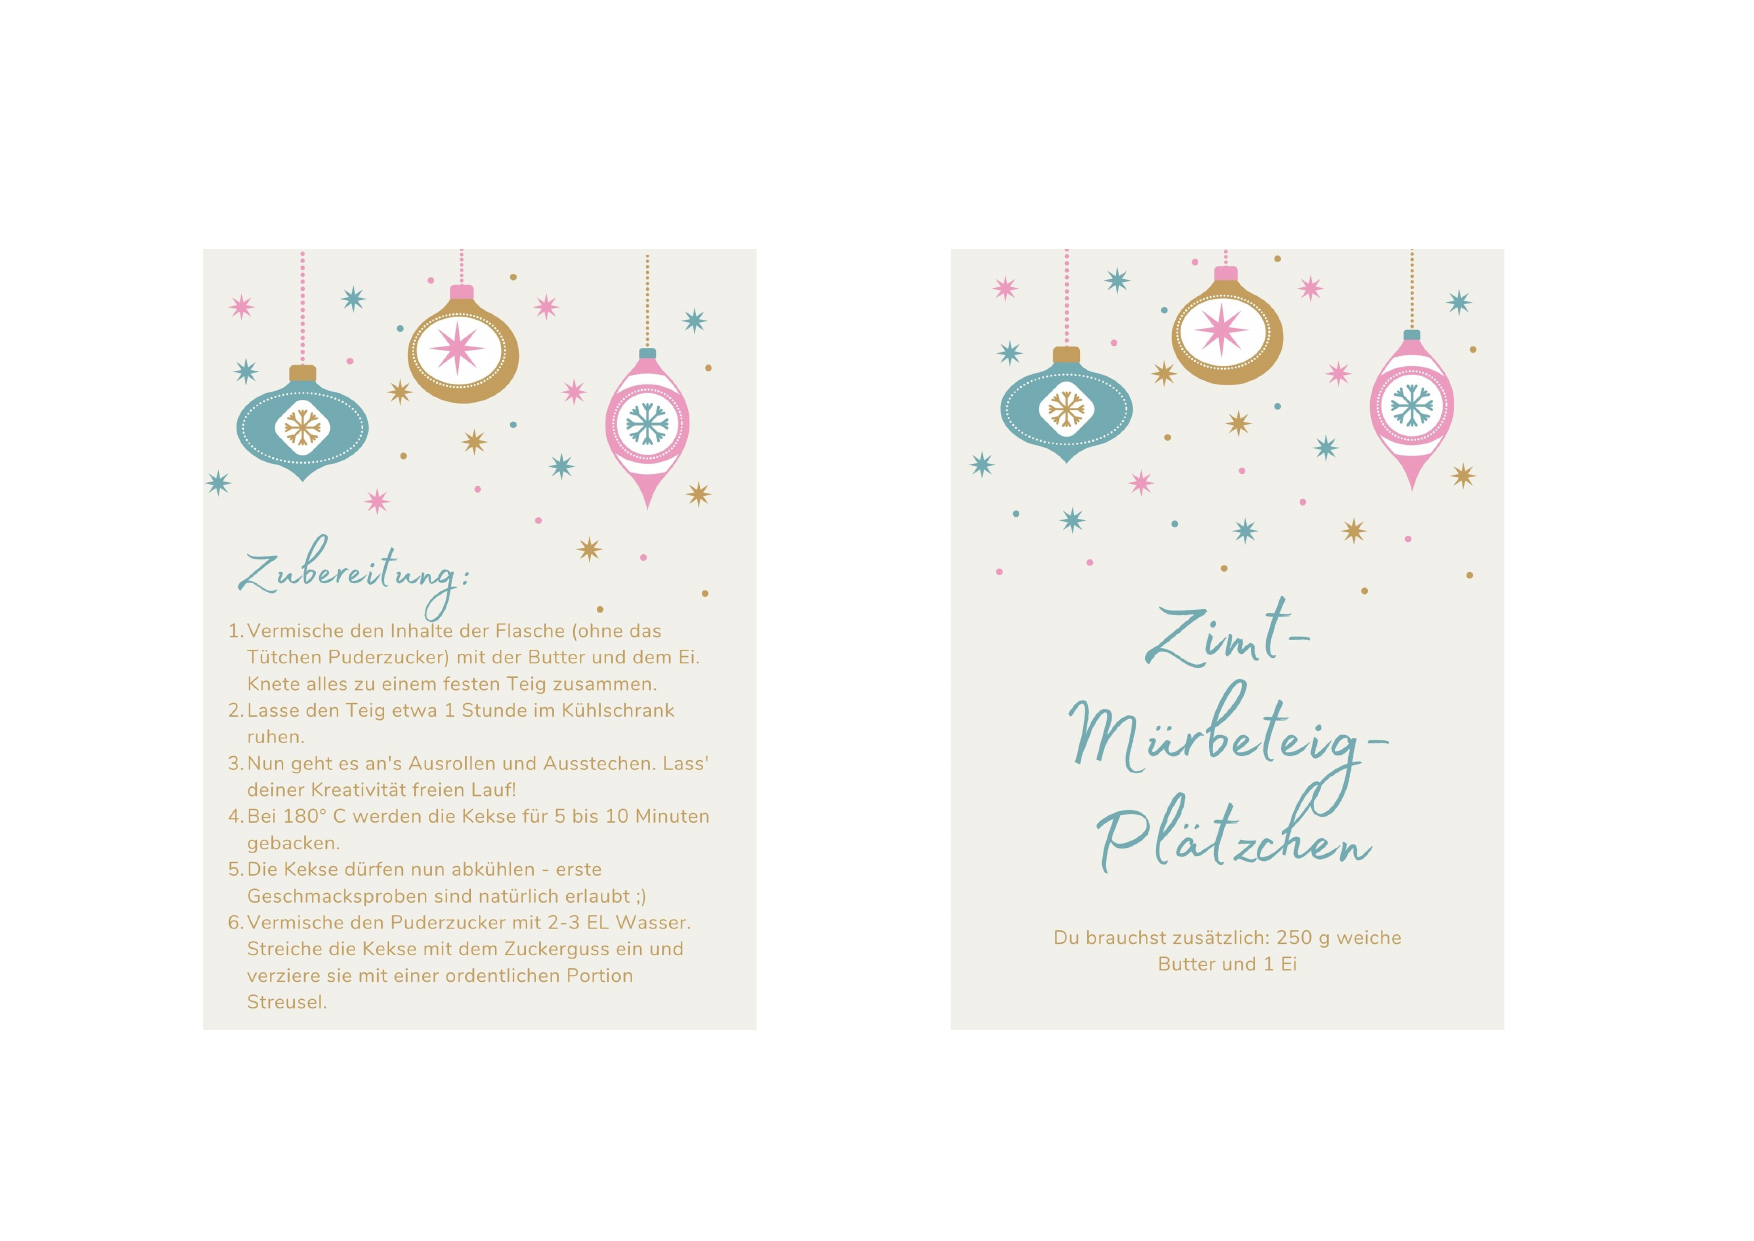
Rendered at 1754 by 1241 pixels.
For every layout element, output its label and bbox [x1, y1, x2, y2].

picture [203, 249, 757, 1030]
picture [950, 249, 1505, 1030]
